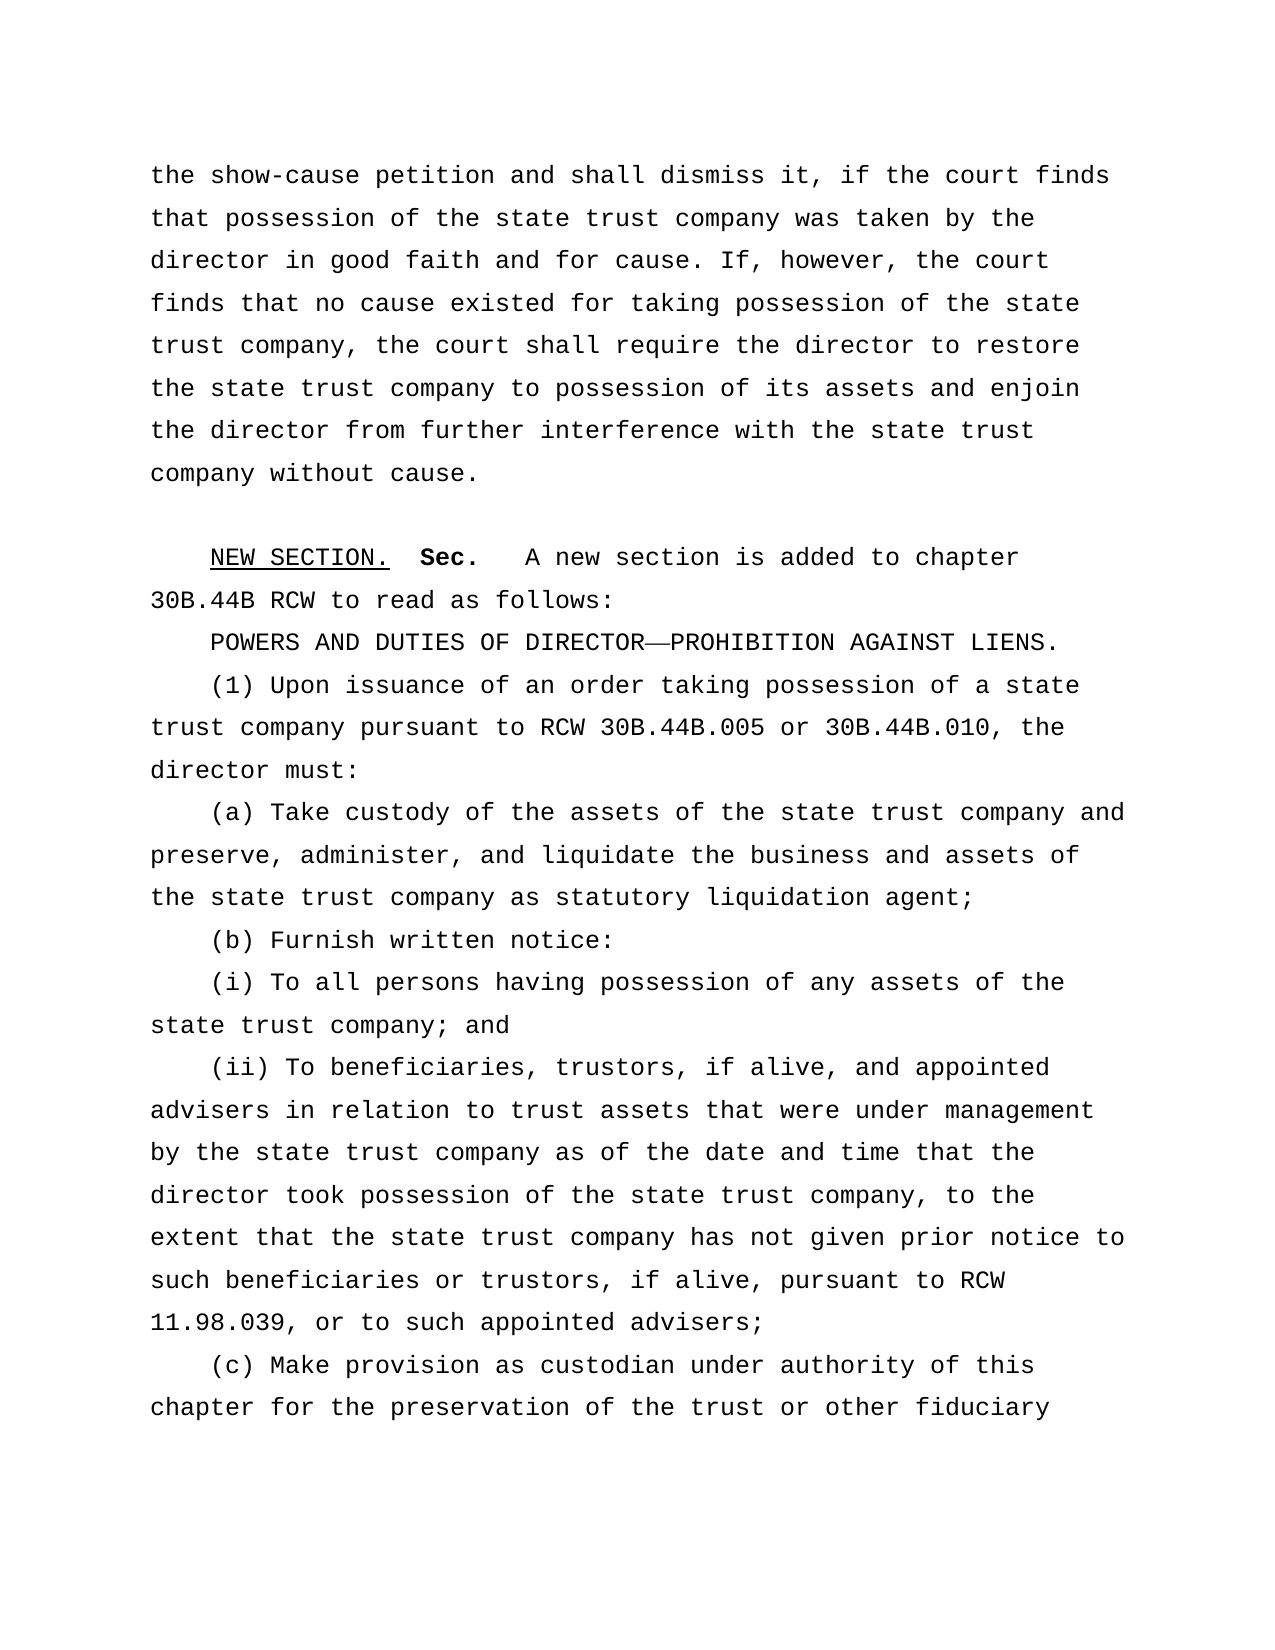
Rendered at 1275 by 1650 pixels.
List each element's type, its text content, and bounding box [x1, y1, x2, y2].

text NEW SECTION. Sec. A new section is added to chapter 30B.44B RCW to read as follows: [150, 532, 1125, 617]
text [150, 1339, 1125, 1424]
text (i) To all persons having possession of any assets of the state trust company; and [150, 957, 1125, 1042]
text POWERS AND DUTIES OF DIRECTOR—PROHIBITION AGAINST LIENS. [150, 617, 1125, 659]
text (b) Furnish written notice: [150, 914, 1125, 957]
text (1) Upon issuance of an order taking possession of a state trust company pursuant to RCW 30B.44B.005 or 30B.44B.010, the director must: [150, 659, 1125, 787]
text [150, 150, 1125, 490]
text (ii) To beneficiaries, trustors, if alive, and appointed advisers in relation to trust assets that were under management by the state trust company as of the date and time that the director took possession of the state trust company, to the extent that the state trust company has not given prior notice to such beneficiaries or trustors, if alive, pursuant to RCW 11.98.039, or to such appointed advisers; [150, 1042, 1125, 1339]
text (a) Take custody of the assets of the state trust company and preserve, administer, and liquidate the business and assets of the state trust company as statutory liquidation agent; [150, 787, 1125, 914]
